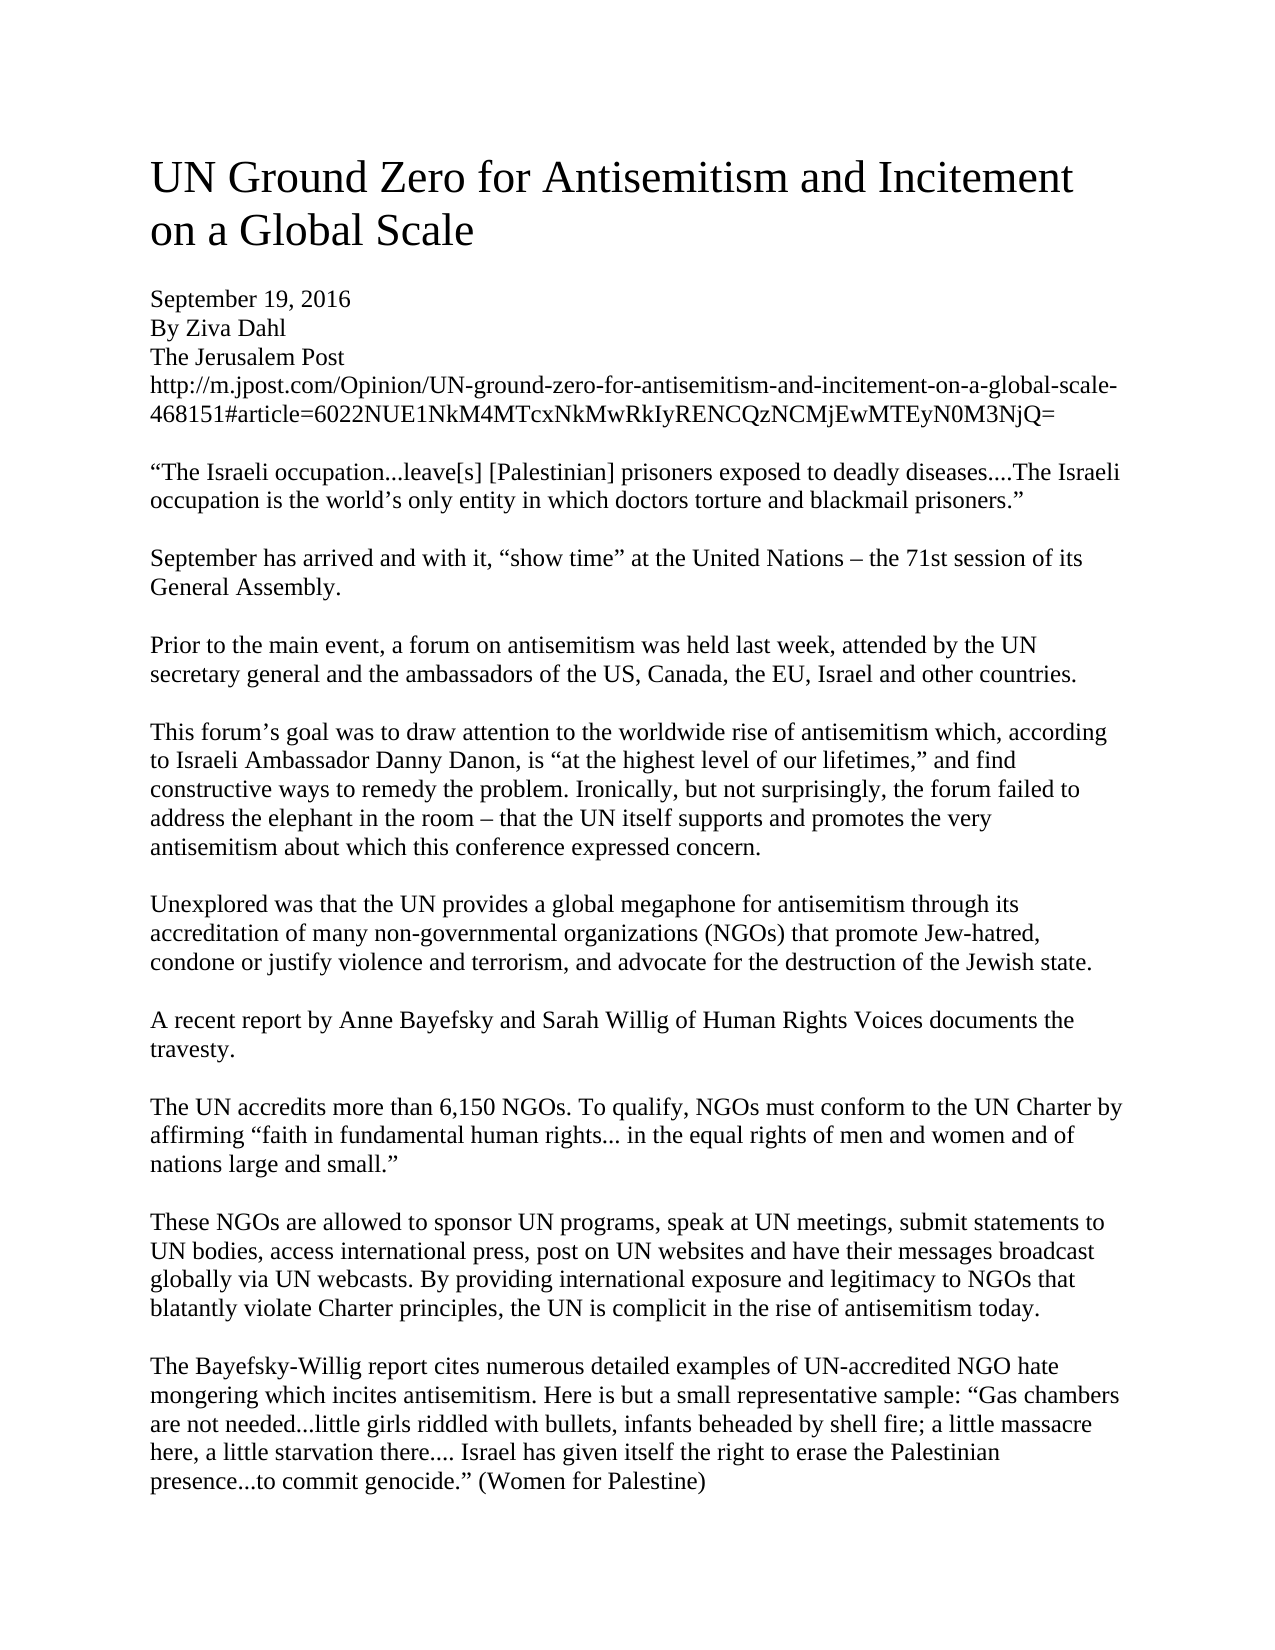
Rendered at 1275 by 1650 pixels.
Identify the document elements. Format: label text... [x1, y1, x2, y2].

text By Ziva Dahl [150, 313, 1125, 342]
text “The Israeli occupation...leave[s] [Palestinian] prisoners exposed to deadly diseases....The Israeli occupation is the world’s only entity in which doctors torture and blackmail prisoners.” [150, 457, 1125, 514]
text The Jerusalem Post [150, 342, 1125, 370]
text The Bayefsky-Willig report cites numerous detailed examples of UN-accredited NGO hate mongering which incites antisemitism. Here is but a small representative sample: “Gas chambers are not needed...little girls riddled with bullets, infants beheaded by shell fire; a little massacre here, a little starvation there.... Israel has given itself the right to erase the Palestinian presence...to commit genocide.” (Women for Palestine) [150, 1351, 1125, 1495]
text These NGOs are allowed to sponsor UN programs, speak at UN meetings, submit statements to UN bodies, access international press, post on UN websites and have their messages broadcast globally via UN webcasts. By providing international exposure and legitimacy to NGOs that blatantly violate Charter principles, the UN is complicit in the rise of antisemitism today. [150, 1207, 1125, 1322]
text This forum’s goal was to draw attention to the worldwide rise of antisemitism which, according to Israeli Ambassador Danny Danon, is “at the highest level of our lifetimes,” and find constructive ways to remedy the problem. Ironically, but not surprisingly, the forum failed to address the elephant in the room – that the UN itself supports and promotes the very antisemitism about which this conference expressed concern. [150, 717, 1125, 860]
text Prior to the main event, a forum on antisemitism was held last week, attended by the UN secretary general and the ambassadors of the US, Canada, the EU, Israel and other countries. [150, 630, 1125, 687]
text September 19, 2016 [150, 284, 1125, 313]
text A recent report by Anne Bayefsky and Sarah Willig of Human Rights Voices documents the travesty. [150, 1005, 1125, 1062]
text UN Ground Zero for Antisemitism and Incitement on a Global Scale [150, 150, 1125, 255]
text The UN accredits more than 6,150 NGOs. To qualify, NGOs must conform to the UN Charter by affirming “faith in fundamental human rights... in the equal rights of men and women and of nations large and small.” [150, 1092, 1125, 1178]
text http://m.jpost.com/Opinion/UN-ground-zero-for-antisemitism-and-incitement-on-a-global-scale-468151#article=6022NUE1NkM4MTcxNkMwRkIyRENCQzNCMjEwMTEyN0M3NjQ= [150, 370, 1125, 428]
text Unexplored was that the UN provides a global megaphone for antisemitism through its accreditation of many non-governmental organizations (NGOs) that promote Jew-hatred, condone or justify violence and terrorism, and advocate for the destruction of the Jewish state. [150, 889, 1125, 976]
text September has arrived and with it, “show time” at the United Nations – the 71st session of its General Assembly. [150, 543, 1125, 601]
